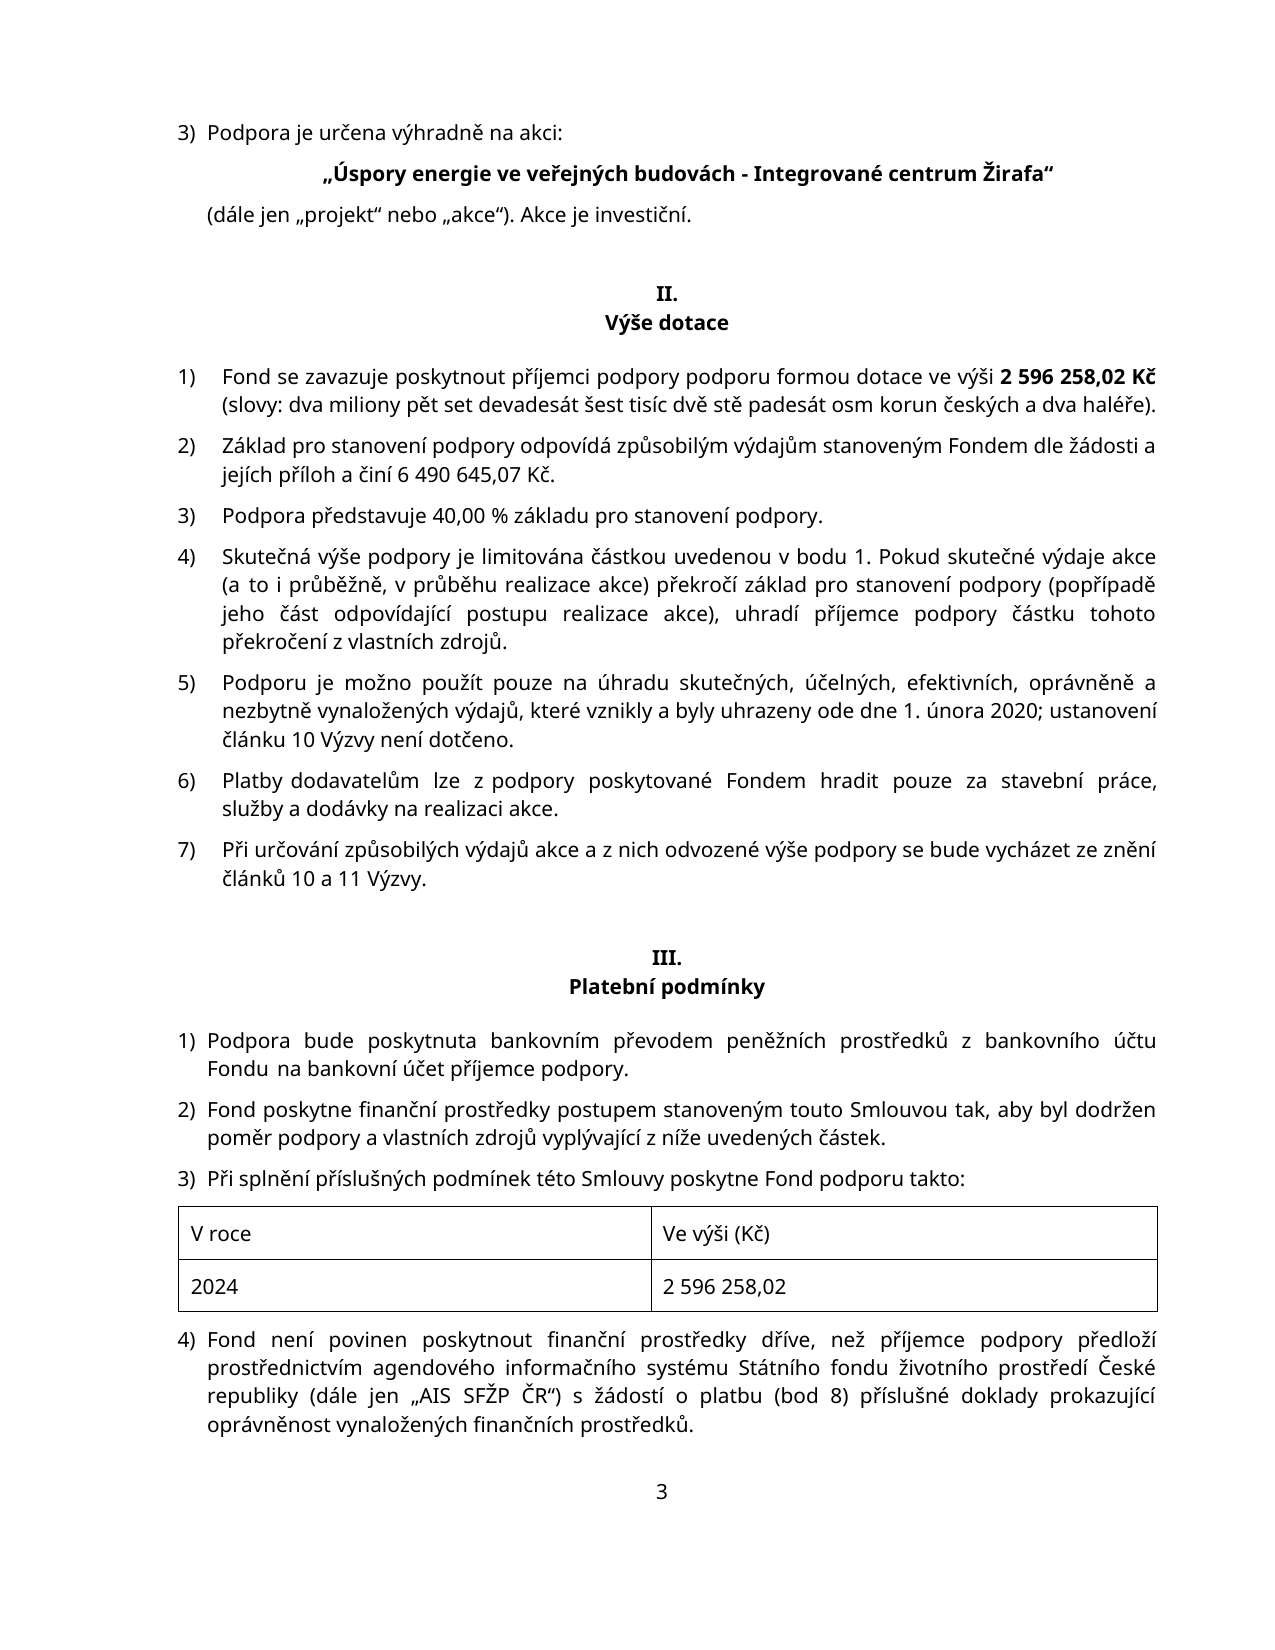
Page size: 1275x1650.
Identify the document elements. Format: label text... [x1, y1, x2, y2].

list Fond se zavazuje poskytnout příjemci podpory podporu formou dotace ve výši 2 596 258,02 Kč (slovy: dva miliony pět set devadesát šest tisíc dvě stě padesát osm korun českých a dva haléře). [177, 362, 1157, 419]
list Podpora je určena výhradně na akci: [177, 118, 1171, 146]
table_header Ve výši (Kč) [652, 1207, 1157, 1258]
subtitle Platební podmínky [493, 972, 841, 1000]
table_cell 2 596 258,02 [652, 1260, 1157, 1311]
subtitle Výše dotace [493, 308, 841, 337]
subtitle III. [493, 943, 841, 972]
list Při splnění příslušných podmínek této Smlouvy poskytne Fond podporu takto: [177, 1164, 1171, 1193]
table_header V roce [179, 1207, 651, 1258]
list Podporu je možno použít pouze na úhradu skutečných, účelných, efektivních, oprávněně a nezbytně vynaložených výdajů, které vznikly a byly uhrazeny ode dne 1. února 2020; ustanovení článku 10 Výzvy není dotčeno. [177, 668, 1157, 753]
list Platby dodavatelům lze z podpory poskytované Fondem hradit pouze za stavební práce, služby a dodávky na realizaci akce. [177, 766, 1157, 823]
list Podpora představuje 40,00 % základu pro stanovení podpory. [177, 501, 1171, 529]
list Skutečná výše podpory je limitována částkou uvedenou v bodu 1. Pokud skutečné výdaje akce (a to i průběžně, v průběhu realizace akce) překročí základ pro stanovení podpory (popřípadě jeho část odpovídající postupu realizace akce), uhradí příjemce podpory částku tohoto překročení z vlastních zdrojů. [177, 542, 1157, 656]
list Základ pro stanovení podpory odpovídá způsobilým výdajům stanoveným Fondem dle žádosti a jejích příloh a činí 6 490 645,07 Kč. [177, 431, 1157, 488]
list Při určování způsobilých výdajů akce a z nich odvozené výše podpory se bude vycházet ze znění článků 10 a 11 Výzvy. [177, 835, 1157, 892]
text (dále jen „projekt“ nebo „akce“). Akce je investiční. [207, 200, 1171, 228]
subtitle „Úspory energie ve veřejných budovách - Integrované centrum Žirafa“ [322, 159, 1171, 187]
list Fond není povinen poskytnout finanční prostředky dříve, než příjemce podpory předloží prostřednictvím agendového informačního systému Státního fondu životního prostředí České republiky (dále jen „AIS SFŽP ČR“) s žádostí o platbu (bod 8) příslušné doklady prokazující oprávněnost vynaložených finančních prostředků. [177, 1325, 1157, 1438]
list Fond poskytne finanční prostředky postupem stanoveným touto Smlouvou tak, aby byl dodržen poměr podpory a vlastních zdrojů vyplývající z níže uvedených částek. [177, 1095, 1157, 1152]
list Podpora bude poskytnuta bankovním převodem peněžních prostředků z bankovního účtu Fondu na bankovní účet příjemce podpory. [177, 1026, 1157, 1083]
table_cell 2024 [179, 1260, 651, 1311]
subtitle II. [493, 279, 841, 308]
